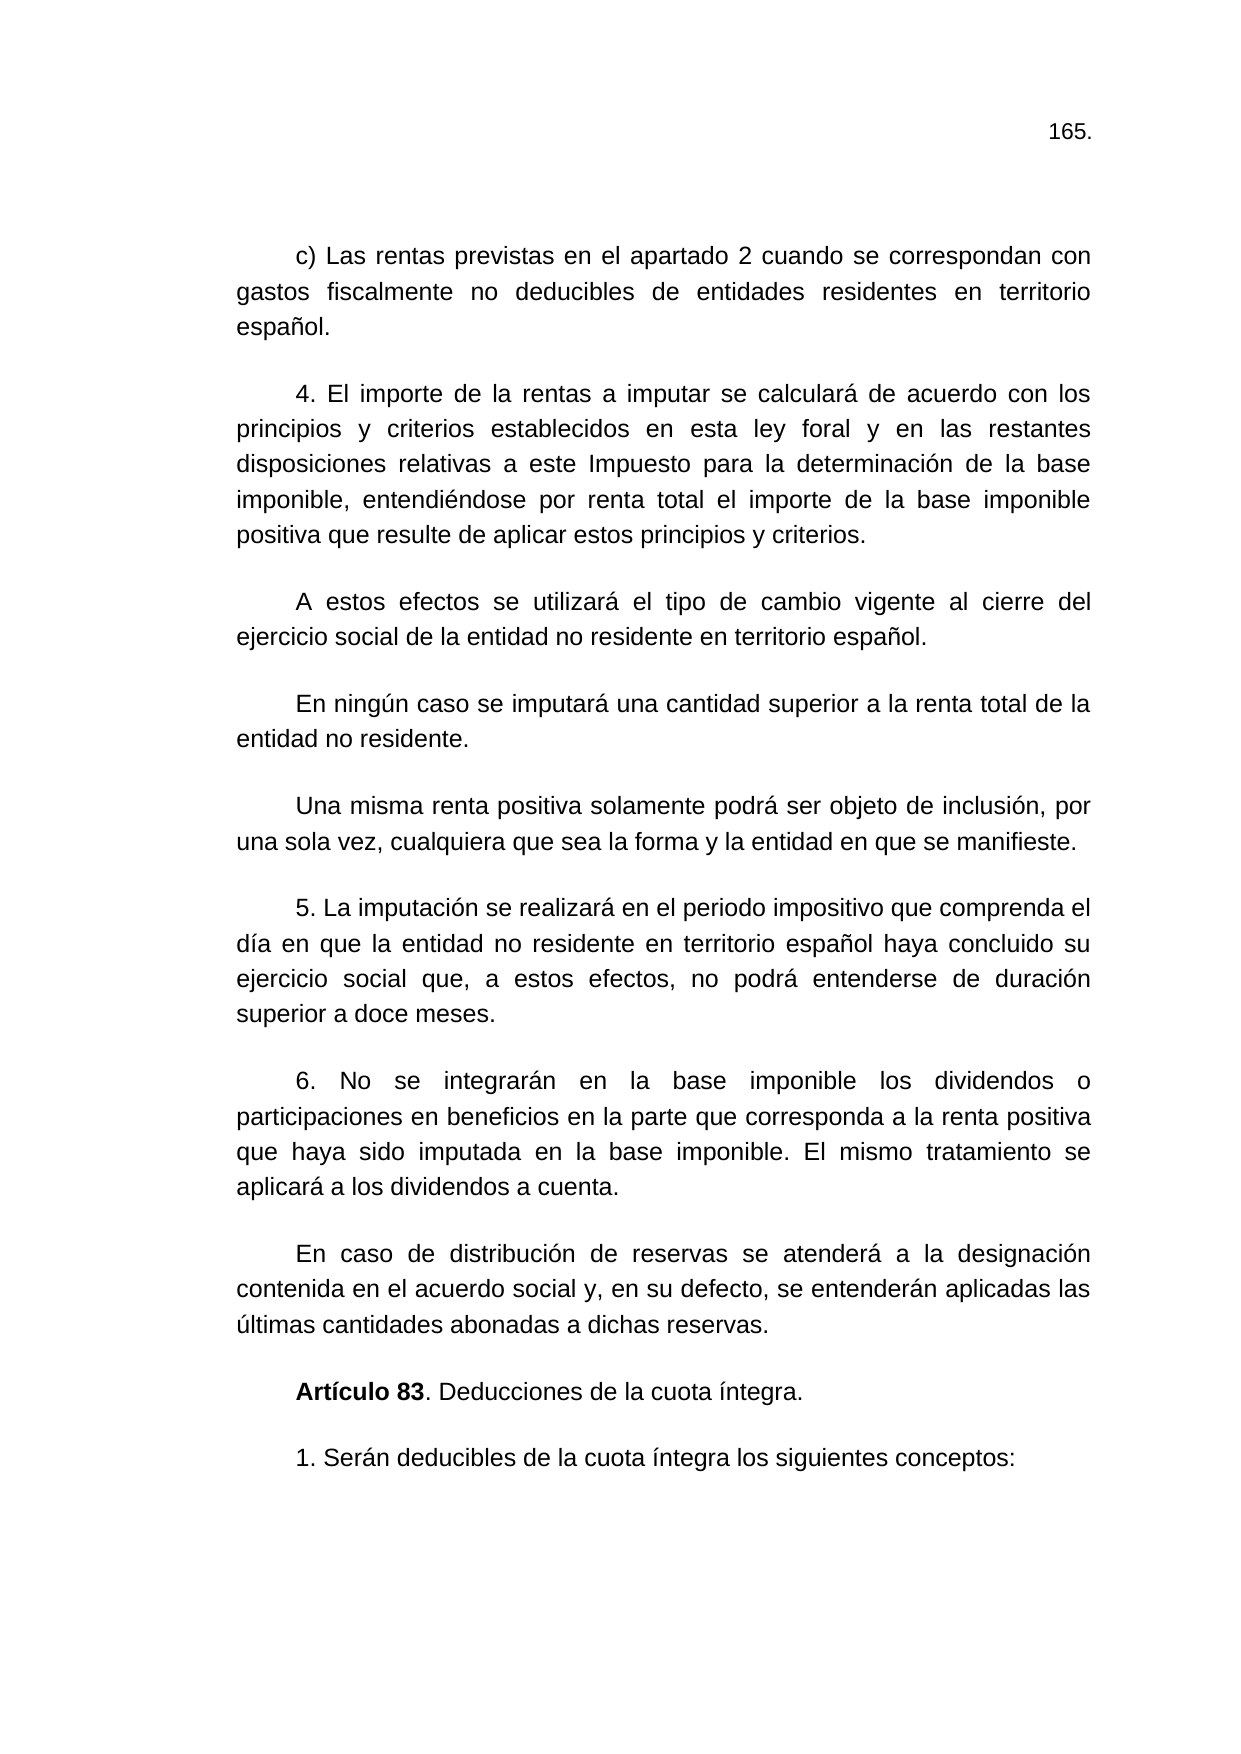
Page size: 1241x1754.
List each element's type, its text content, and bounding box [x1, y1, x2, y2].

text 5. La imputación se realizará en el periodo impositivo que comprenda el día en que la entidad no residente en territorio español haya concluido su ejercicio social que, a estos efectos, no podrá entenderse de duración superior a doce meses. [236, 888, 1092, 1030]
text En caso de distribución de reservas se atenderá a la designación contenida en el acuerdo social y, en su defecto, se entenderán aplicadas las últimas cantidades abonadas a dichas reservas. [236, 1234, 1092, 1340]
text A estos efectos se utilizará el tipo de cambio vigente al cierre del ejercicio social de la entidad no residente en territorio español. [236, 582, 1092, 653]
text 6. No se integrarán en la base imponible los dividendos o participaciones en beneficios en la parte que corresponda a la renta positiva que haya sido imputada en la base imponible. El mismo tratamiento se aplicará a los dividendos a cuenta. [236, 1061, 1092, 1203]
text 4. El importe de la rentas a imputar se calculará de acuerdo con los principios y criterios establecidos en esta ley foral y en las restantes disposiciones relativas a este Impuesto para la determinación de la base imponible, entendiéndose por renta total el importe de la base imponible positiva que resulte de aplicar estos principios y criterios. [236, 374, 1092, 551]
text 1. Serán deducibles de la cuota íntegra los siguientes conceptos: [236, 1438, 1092, 1474]
text En ningún caso se imputará una cantidad superior a la renta total de la entidad no residente. [236, 684, 1092, 755]
text c) Las rentas previstas en el apartado 2 cuando se correspondan con gastos fiscalmente no deducibles de entidades residentes en territorio español. [236, 236, 1092, 342]
text Una misma renta positiva solamente podrá ser objeto de inclusión, por una sola vez, cualquiera que sea la forma y la entidad en que se manifieste. [236, 786, 1092, 857]
text Artículo 83. Deducciones de la cuota íntegra. [236, 1372, 1092, 1407]
